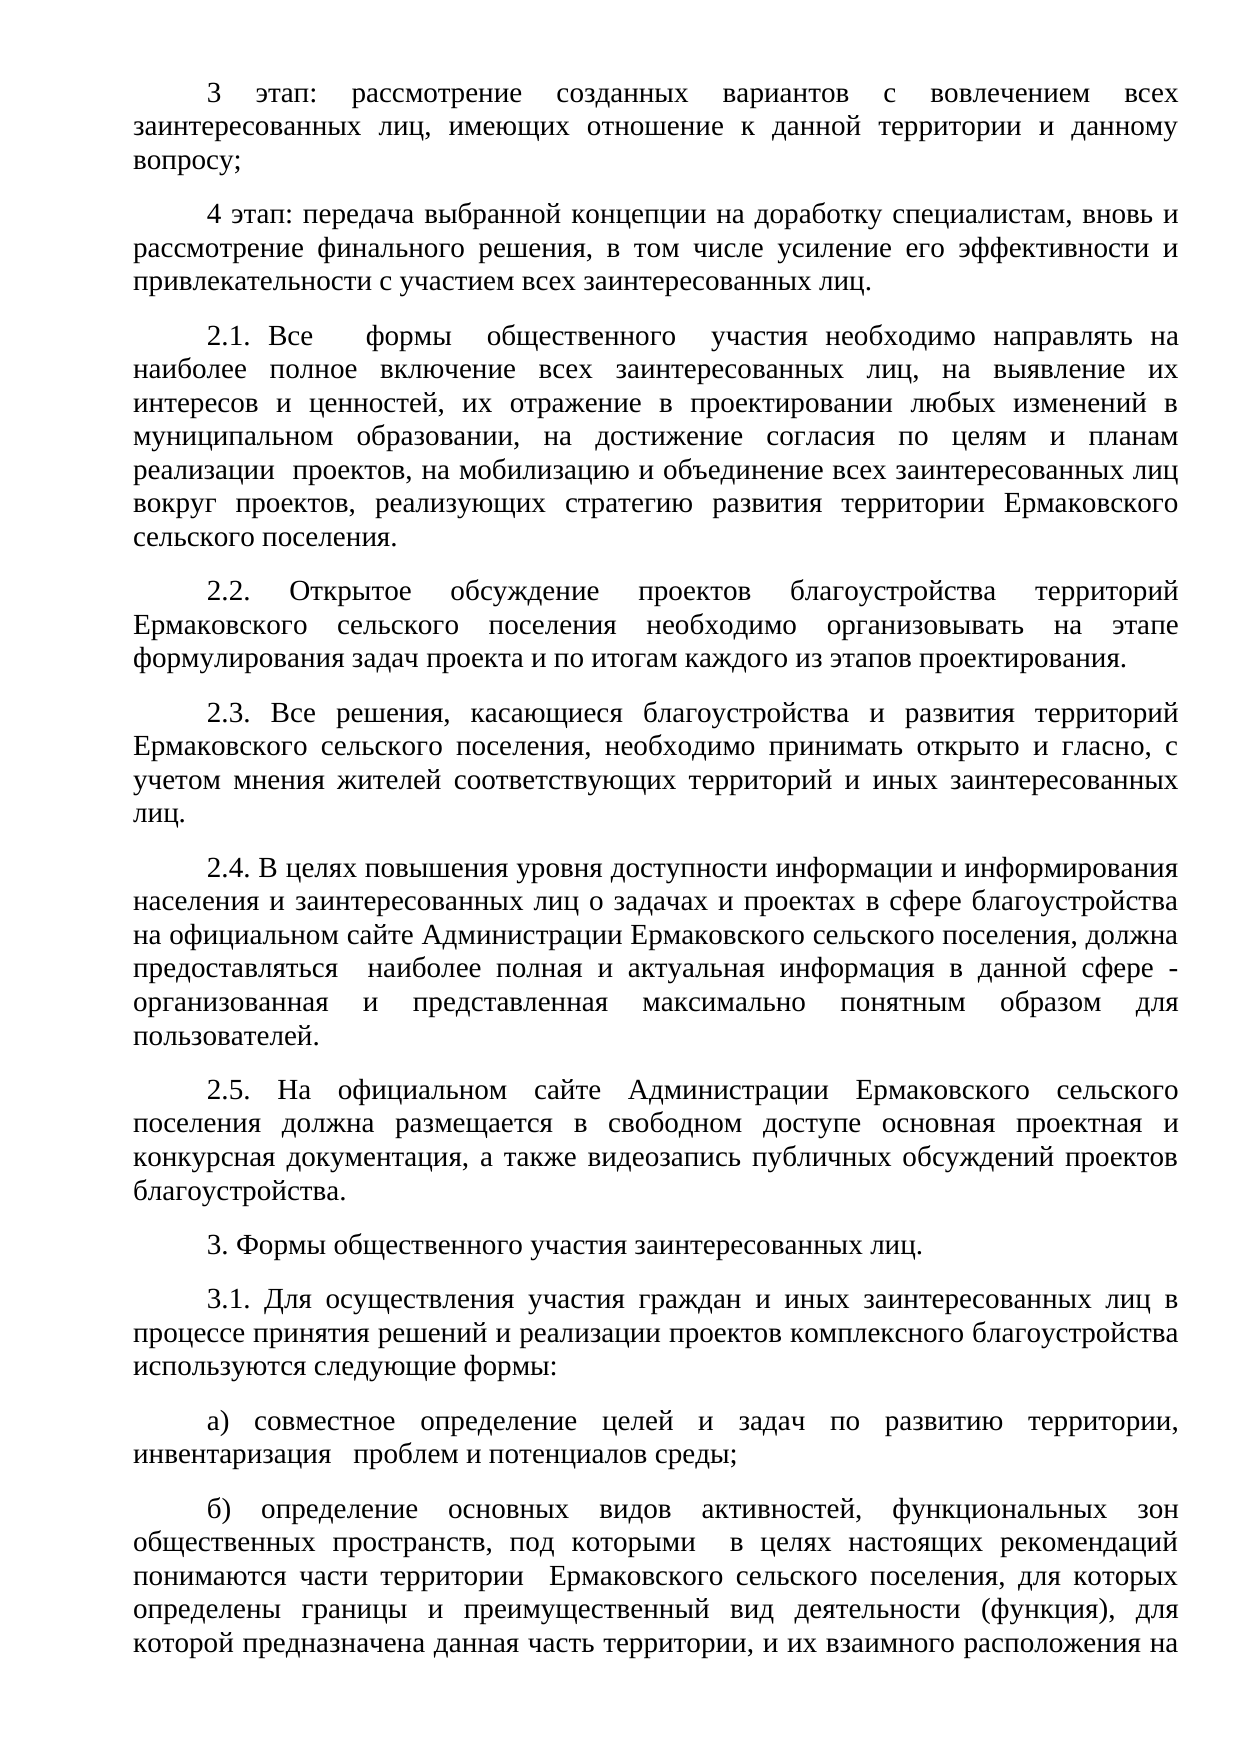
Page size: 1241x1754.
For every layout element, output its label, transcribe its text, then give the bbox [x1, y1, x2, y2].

text 2.5. На официальном сайте Администрации Ермаковского сельского поселения должна размещается в свободном доступе основная проектная и конкурсная документация, а также видеозапись публичных обсуждений проектов благоустройства. [133, 1072, 1179, 1206]
text 3.1. Для осуществления участия граждан и иных заинтересованных лиц в процессе принятия решений и реализации проектов комплексного благоустройства используются следующие формы: [133, 1281, 1179, 1382]
text 2.2. Открытое обсуждение проектов благоустройства территорий Ермаковского сельского поселения необходимо организовывать на этапе формулирования задач проекта и по итогам каждого из этапов проектирования. [133, 573, 1179, 674]
text 3. Формы общественного участия заинтересованных лиц. [133, 1227, 1179, 1261]
text 2.3. Все решения, касающиеся благоустройства и развития территорий Ермаковского сельского поселения, необходимо принимать открыто и гласно, с учетом мнения жителей соответствующих территорий и иных заинтересованных лиц. [133, 695, 1179, 829]
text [133, 1491, 1179, 1658]
text 2.1. Все формы общественного участия необходимо направлять на наиболее полное включение всех заинтересованных лиц, на выявление их интересов и ценностей, их отражение в проектировании любых изменений в муниципальном образовании, на достижение согласия по целям и планам реализации проектов, на мобилизацию и объединение всех заинтересованных лиц вокруг проектов, реализующих стратегию развития территории Ермаковского сельского поселения. [133, 318, 1179, 553]
text а) совместное определение целей и задач по развитию территории, инвентаризация проблем и потенциалов среды; [133, 1403, 1179, 1470]
text 2.4. В целях повышения уровня доступности информации и информирования населения и заинтересованных лиц о задачах и проектах в сфере благоустройства на официальном сайте Администрации Ермаковского сельского поселения, должна предоставляться наиболее полная и актуальная информация в данной сфере - организованная и представленная максимально понятным образом для пользователей. [133, 850, 1179, 1051]
text 4 этап: передача выбранной концепции на доработку специалистам, вновь и рассмотрение финального решения, в том числе усиление его эффективности и привлекательности с участием всех заинтересованных лиц. [133, 196, 1179, 297]
text 3 этап: рассмотрение созданных вариантов с вовлечением всех заинтересованных лиц, имеющих отношение к данной территории и данному вопросу; [133, 75, 1179, 176]
